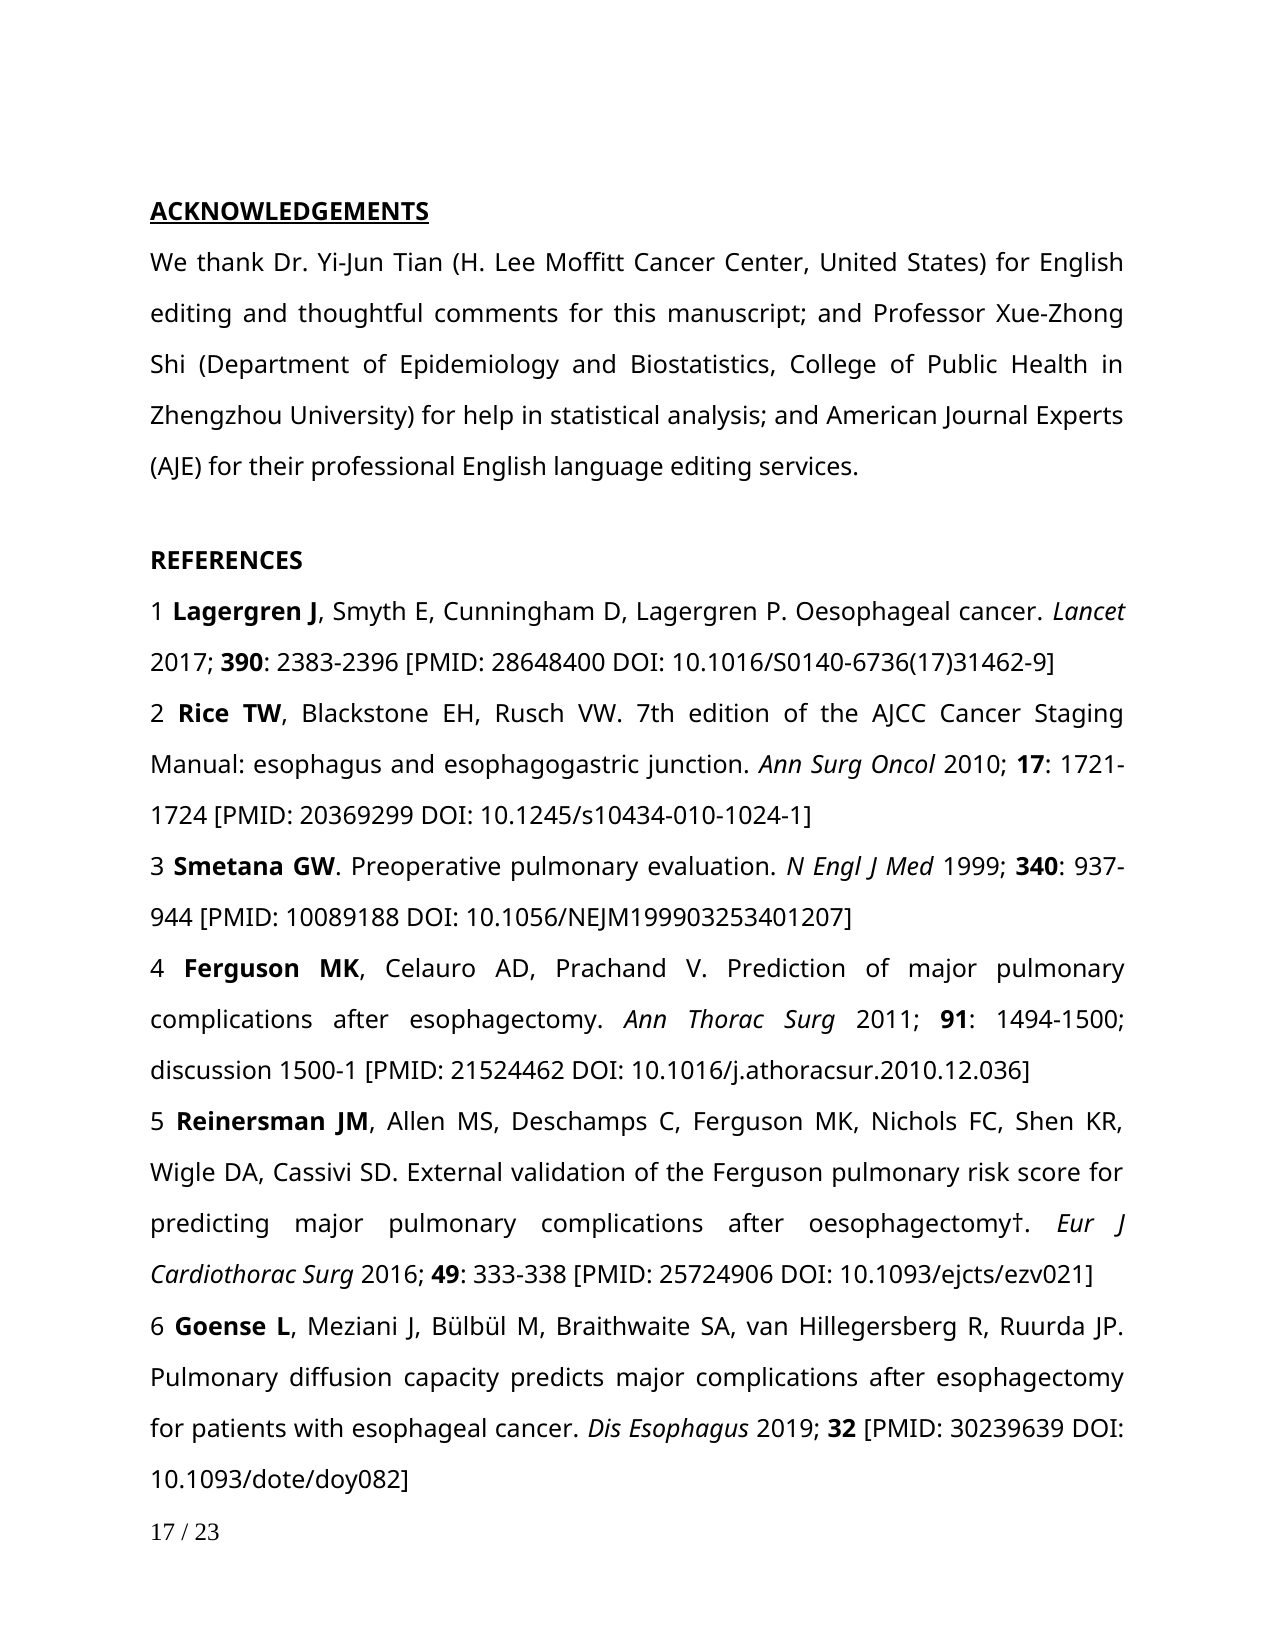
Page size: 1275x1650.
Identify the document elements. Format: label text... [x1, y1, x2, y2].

text 6 Goense L, Meziani J, Bülbül M, Braithwaite SA, van Hillegersberg R, Ruurda JP. Pulmonary diffusion capacity predicts major complications after esophagectomy for patients with esophageal cancer. Dis Esophagus 2019; 32 [PMID: 30239639 DOI: 10.1093/dote/doy082] [150, 1308, 1125, 1495]
text 1 Lagergren J, Smyth E, Cunningham D, Lagergren P. Oesophageal cancer. Lancet 2017; 390: 2383-2396 [PMID: 28648400 DOI: 10.1016/S0140-6736(17)31462-9] [150, 593, 1125, 679]
text REFERENCES [150, 542, 1125, 577]
text 3 Smetana GW. Preoperative pulmonary evaluation. N Engl J Med 1999; 340: 937-944 [PMID: 10089188 DOI: 10.1056/NEJM199903253401207] [150, 849, 1125, 934]
text 2 Rice TW, Blackstone EH, Rusch VW. 7th edition of the AJCC Cancer Staging Manual: esophagus and esophagogastric junction. Ann Surg Oncol 2010; 17: 1721-1724 [PMID: 20369299 DOI: 10.1245/s10434-010-1024-1] [150, 696, 1125, 832]
text We thank Dr. Yi-Jun Tian (H. Lee Moffitt Cancer Center, United States) for English editing and thoughtful comments for this manuscript; and Professor Xue-Zhong Shi (Department of Epidemiology and Biostatistics, College of Public Health in Zhengzhou University) for help in statistical analysis; and American Journal Experts (AJE) for their professional English language editing services. [150, 244, 1125, 482]
text ACKNOWLEDGEMENTS [150, 193, 1125, 227]
text 5 Reinersman JM, Allen MS, Deschamps C, Ferguson MK, Nichols FC, Shen KR, Wigle DA, Cassivi SD. External validation of the Ferguson pulmonary risk score for predicting major pulmonary complications after oesophagectomy†. Eur J Cardiothorac Surg 2016; 49: 333-338 [PMID: 25724906 DOI: 10.1093/ejcts/ezv021] [150, 1104, 1125, 1291]
text 4 Ferguson MK, Celauro AD, Prachand V. Prediction of major pulmonary complications after esophagectomy. Ann Thorac Surg 2011; 91: 1494-1500; discussion 1500-1 [PMID: 21524462 DOI: 10.1016/j.athoracsur.2010.12.036] [150, 951, 1125, 1087]
